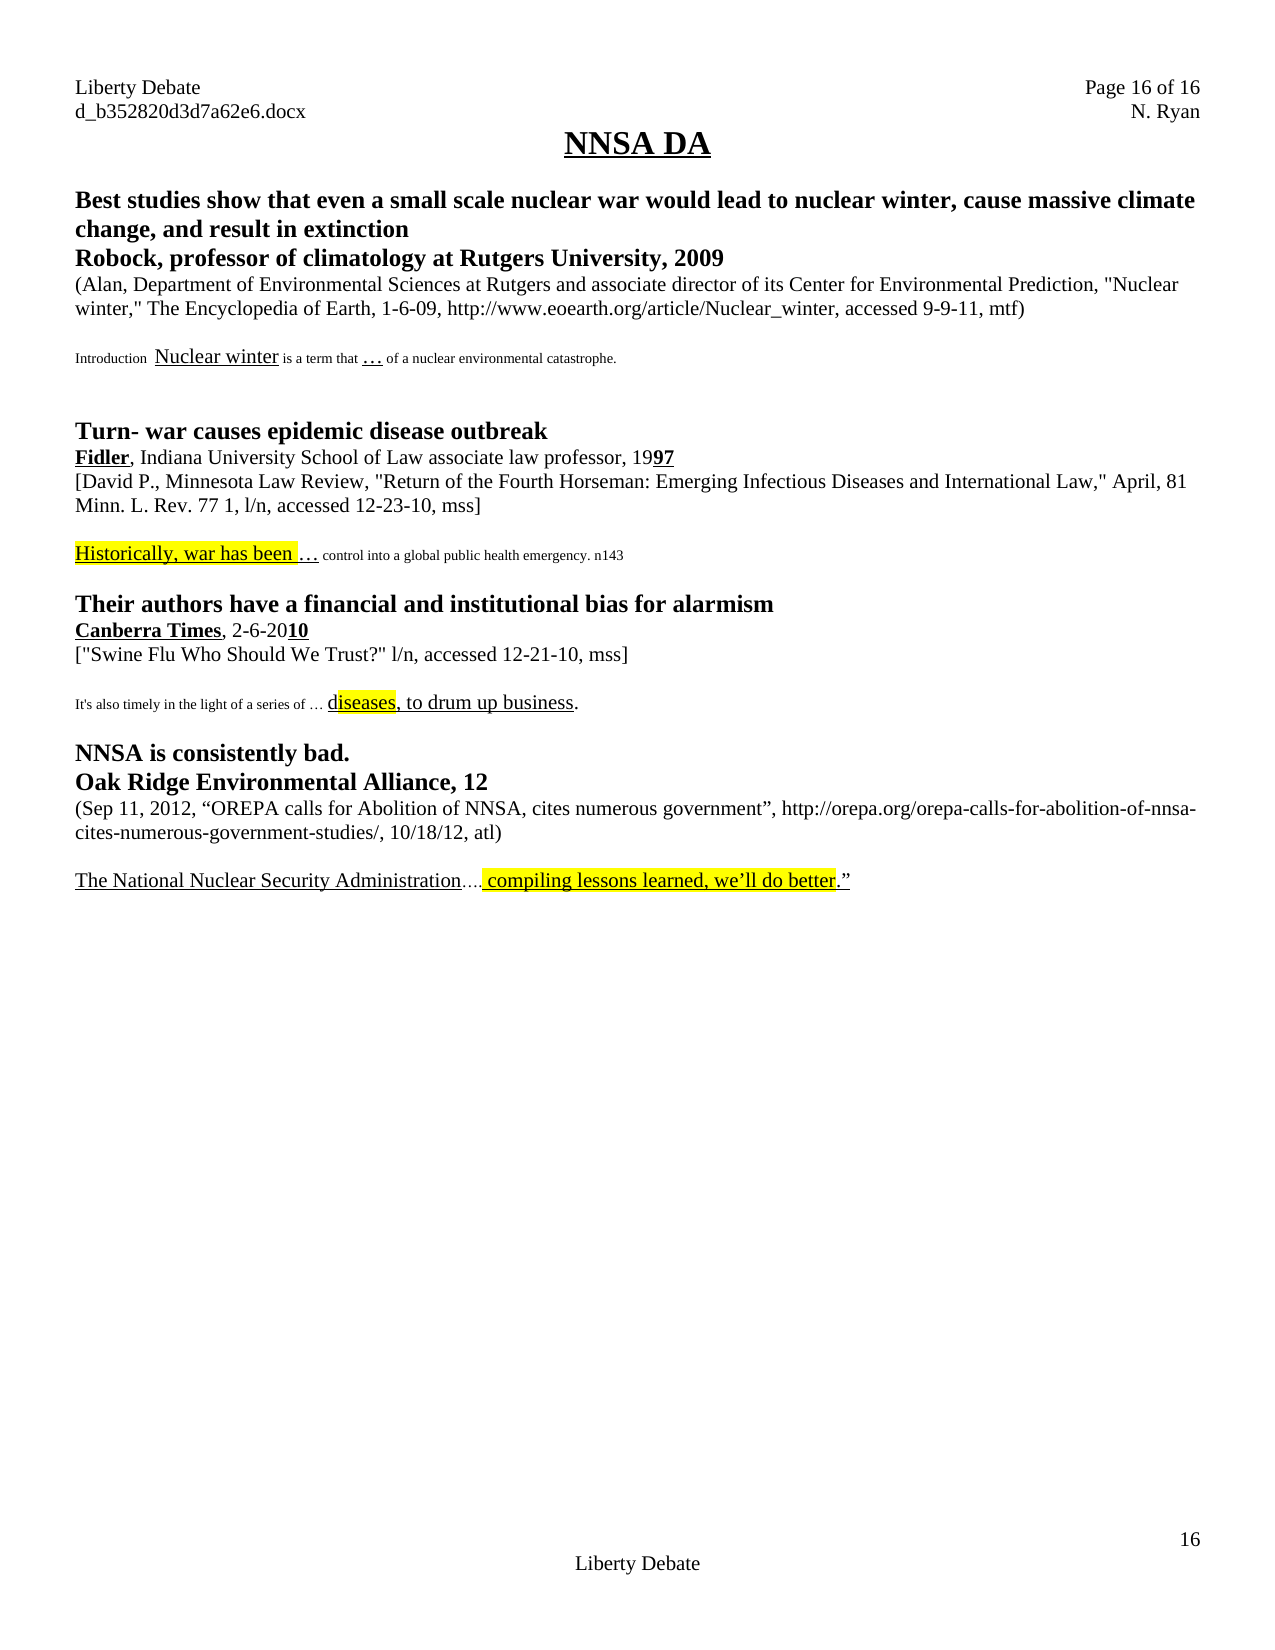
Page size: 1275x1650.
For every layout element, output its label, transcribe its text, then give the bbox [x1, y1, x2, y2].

text Fidler, Indiana University School of Law associate law professor, 1997 [75, 445, 1200, 469]
text [David P., Minnesota Law Review, "Return of the Fourth Horseman: Emerging Infectious Diseases and International Law," April, 81 Minn. L. Rev. 77 1, l/n, accessed 12-23-10, mss] [75, 469, 1200, 517]
subtitle NNSA DA [75, 123, 1200, 161]
text Robock, professor of climatology at Rutgers University, 2009 [75, 243, 1200, 272]
subtitle NNSA is consistently bad. [75, 738, 1200, 767]
text Historically, war has been … control into a global public health emergency. n143 [298, 541, 1200, 565]
text The National Nuclear Security Administration…. compiling lessons learned, we’ll do better.” [75, 868, 482, 892]
text Canberra Times, 2-6-2010 [75, 618, 1200, 642]
text The National Nuclear Security Administration…. compiling lessons learned, we’ll do better.” [836, 868, 1200, 892]
text ["Swine Flu Who Should We Trust?" l/n, accessed 12-21-10, mss] [75, 642, 1200, 666]
text (Alan, Department of Environmental Sciences at Rutgers and associate director of its Center for Environmental Prediction, "Nuclear winter," The Encyclopedia of Earth, 1-6-09, http://www.eoearth.org/article/Nuclear_winter, accessed 9-9-11, mtf) [75, 272, 1200, 320]
text Oak Ridge Environmental Alliance, 12 [75, 767, 1200, 796]
text It's also timely in the light of a series of … diseases, to drum up business. [75, 690, 338, 714]
subtitle Their authors have a financial and institutional bias for alarmism [75, 589, 1200, 618]
text It's also timely in the light of a series of … diseases, to drum up business. [396, 690, 1200, 714]
text Introduction Nuclear winter is a term that … of a nuclear environmental catastrophe. [75, 344, 1200, 368]
text (Sep 11, 2012, “OREPA calls for Abolition of NNSA, cites numerous government”, http://orepa.org/orepa-calls-for-abolition-of-nnsa-cites-numerous-government-studies/, 10/18/12, atl) [75, 796, 1200, 844]
subtitle Best studies show that even a small scale nuclear war would lead to nuclear winter, cause massive climate change, and result in extinction [75, 186, 1200, 243]
subtitle Turn- war causes epidemic disease outbreak [75, 416, 1200, 445]
